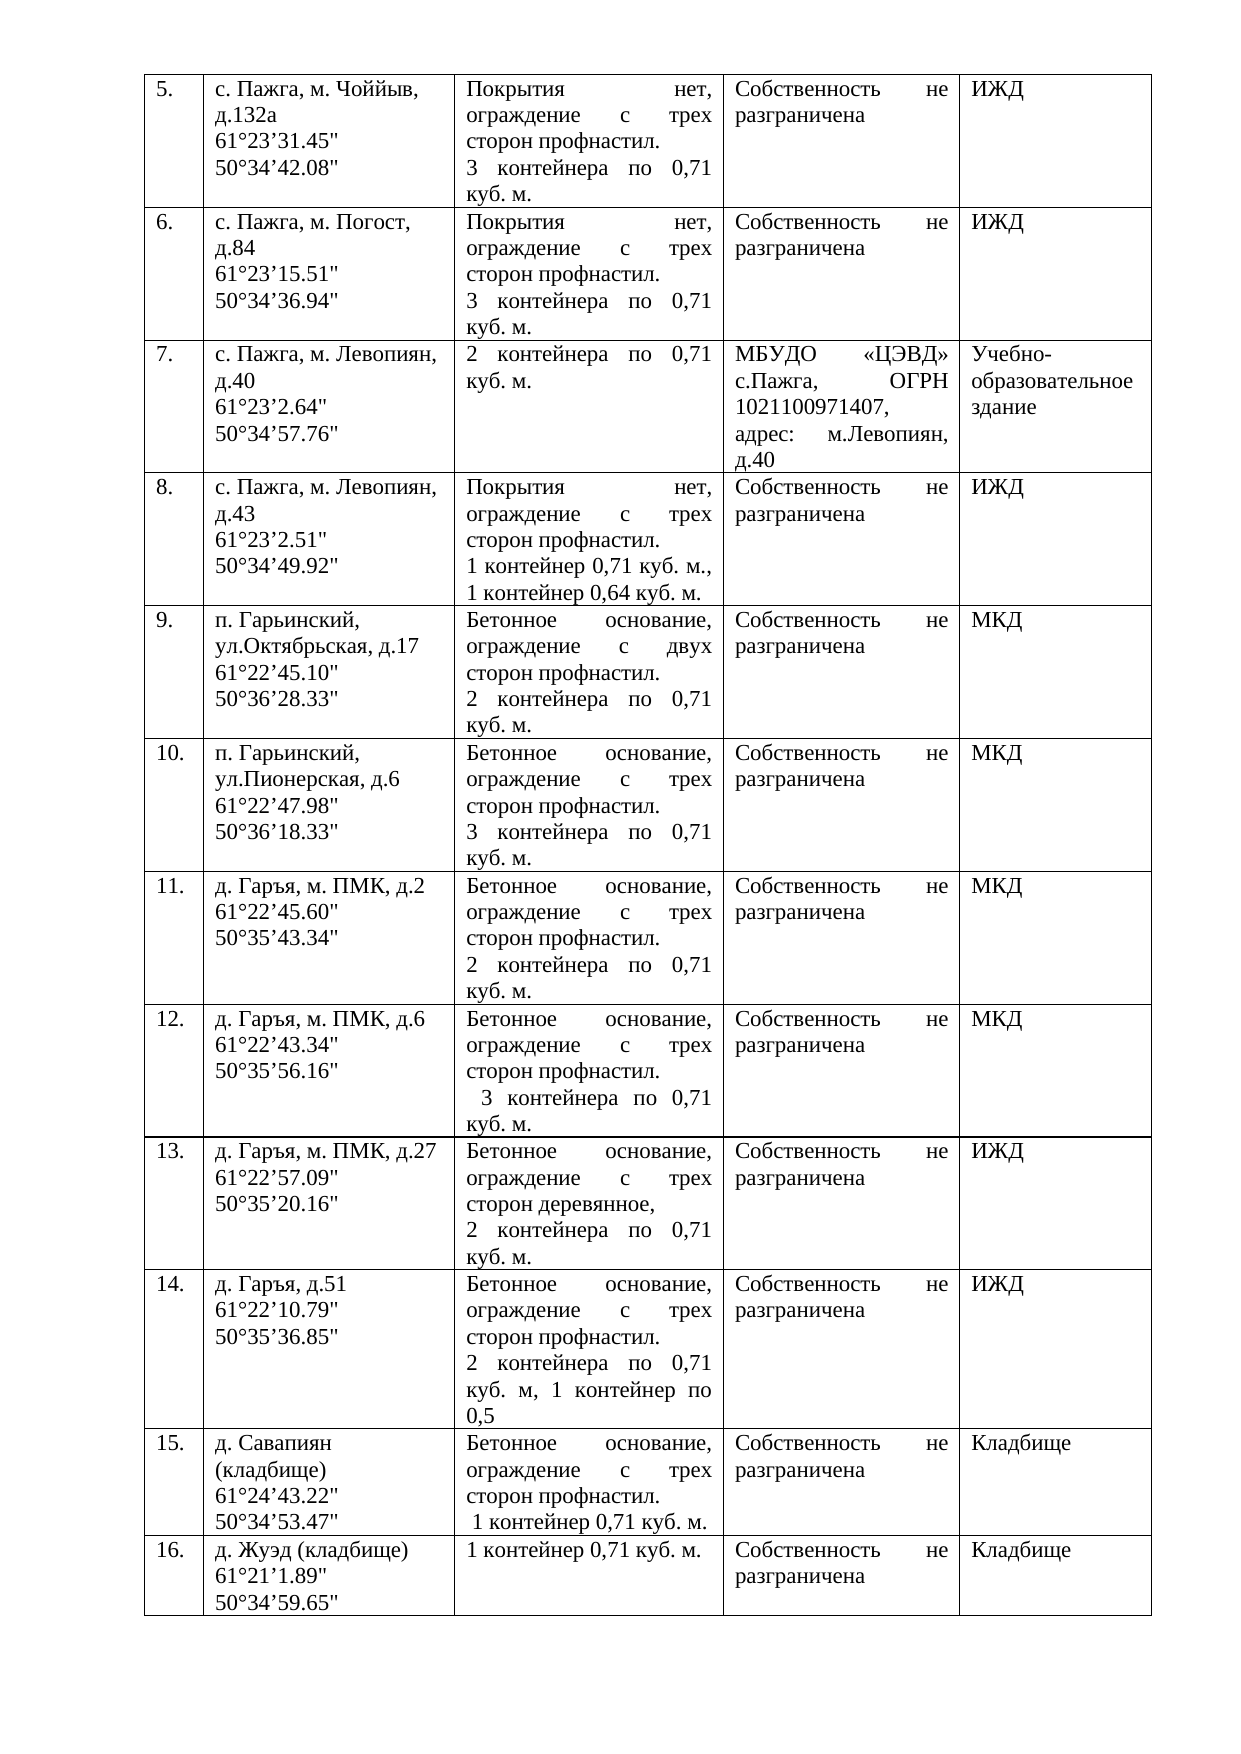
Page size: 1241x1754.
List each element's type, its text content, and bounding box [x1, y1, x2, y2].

table_cell ИЖД [960, 75, 1151, 207]
table_cell 10. [145, 739, 203, 871]
table_cell Бетонное основание, ограждение с трех сторон профнастил. 2 контейнера по 0,71 куб. м, 1 контейнер по 0,5 [455, 1270, 723, 1428]
table_cell д. Гаръя, м. ПМК, д.27 61°22’57.09" 50°35’20.16" [204, 1138, 454, 1269]
table_cell Покрытия нет, ограждение с трех сторон профнастил. 3 контейнера по 0,71 куб. м. [455, 75, 723, 207]
table_cell д. Савапиян (кладбище) 61°24’43.22" 50°34’53.47" [204, 1429, 454, 1535]
table_cell МБУДО «ЦЭВД» с.Пажга, ОГРН 1021100971407, адрес: м.Левопиян, д.40 [724, 341, 959, 472]
table_cell Кладбище [960, 1536, 1151, 1615]
table_cell ИЖД [960, 1270, 1151, 1428]
table_cell 9. [145, 606, 203, 738]
table_cell МКД [960, 606, 1151, 738]
table_cell 11. [145, 872, 203, 1003]
table_cell 7. [145, 341, 203, 472]
table_cell МКД [960, 872, 1151, 1003]
table_cell Собственность не разграничена [724, 208, 959, 339]
table_cell 13. [145, 1138, 203, 1269]
table_cell МКД [960, 739, 1151, 871]
table_cell с. Пажга, м. Левопиян, д.43 61°23’2.51" 50°34’49.92" [204, 473, 454, 605]
table_cell 14. [145, 1270, 203, 1428]
table_cell д. Гаръя, м. ПМК, д.6 61°22’43.34" 50°35’56.16" [204, 1005, 454, 1136]
table_cell Бетонное основание, ограждение с трех сторон профнастил. 2 контейнера по 0,71 куб. м. [455, 872, 723, 1003]
table_cell ИЖД [960, 1138, 1151, 1269]
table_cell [455, 1536, 723, 1615]
table_cell Бетонное основание, ограждение с трех сторон профнастил. 1 контейнер 0,71 куб. м. [455, 1429, 723, 1535]
table_cell д. Гаръя, д.51 61°22’10.79" 50°35’36.85" [204, 1270, 454, 1428]
table_cell 6. [145, 208, 203, 339]
table_cell Бетонное основание, ограждение с трех сторон профнастил. 3 контейнера по 0,71 куб. м. [455, 1005, 723, 1136]
table_cell с. Пажга, м. Чоййыв, д.132а 61°23’31.45" 50°34’42.08" [204, 75, 454, 207]
table_cell Покрытия нет, ограждение с трех сторон профнастил. 3 контейнера по 0,71 куб. м. [455, 208, 723, 339]
table_cell Учебно-образовательное здание [960, 341, 1151, 472]
table_cell 15. [145, 1429, 203, 1535]
table_cell 12. [145, 1005, 203, 1136]
table_cell с. Пажга, м. Погост, д.84 61°23’15.51" 50°34’36.94" [204, 208, 454, 339]
table_cell 5. [145, 75, 203, 207]
table_cell д. Жуэд (кладбище) 61°21’1.89" 50°34’59.65" [204, 1536, 454, 1615]
table_cell 16. [145, 1536, 203, 1615]
table_cell с. Пажга, м. Левопиян, д.40 61°23’2.64" 50°34’57.76" [204, 341, 454, 472]
table_cell Собственность не разграничена [724, 1270, 959, 1428]
table_cell п. Гарьинский, ул.Октябрьская, д.17 61°22’45.10" 50°36’28.33" [204, 606, 454, 738]
table_cell 8. [145, 473, 203, 605]
table_cell Собственность не разграничена [724, 872, 959, 1003]
table_cell Бетонное основание, ограждение с трех сторон профнастил. 3 контейнера по 0,71 куб. м. [455, 739, 723, 871]
table_cell Собственность не разграничена [724, 473, 959, 605]
table_cell Собственность не разграничена [724, 1536, 959, 1615]
table_cell Кладбище [960, 1429, 1151, 1535]
table_cell Покрытия нет, ограждение с трех сторон профнастил. 1 контейнер 0,71 куб. м., 1 контейнер 0,64 куб. м. [455, 473, 723, 605]
table_cell Собственность не разграничена [724, 1138, 959, 1269]
table_cell ИЖД [960, 473, 1151, 605]
table_cell 2 контейнера по 0,71 куб. м. [455, 341, 723, 472]
table_cell МКД [960, 1005, 1151, 1136]
table_cell Бетонное основание, ограждение с трех сторон деревянное, 2 контейнера по 0,71 куб. м. [455, 1138, 723, 1269]
table_cell Собственность не разграничена [724, 606, 959, 738]
table_cell Бетонное основание, ограждение с двух сторон профнастил. 2 контейнера по 0,71 куб. м. [455, 606, 723, 738]
table_cell д. Гаръя, м. ПМК, д.2 61°22’45.60" 50°35’43.34" [204, 872, 454, 1003]
table_cell Собственность не разграничена [724, 1429, 959, 1535]
table_cell Собственность не разграничена [724, 1005, 959, 1136]
table_cell Собственность не разграничена [724, 739, 959, 871]
table_cell п. Гарьинский, ул.Пионерская, д.6 61°22’47.98" 50°36’18.33" [204, 739, 454, 871]
table_cell ИЖД [960, 208, 1151, 339]
table_cell Собственность не разграничена [724, 75, 959, 207]
